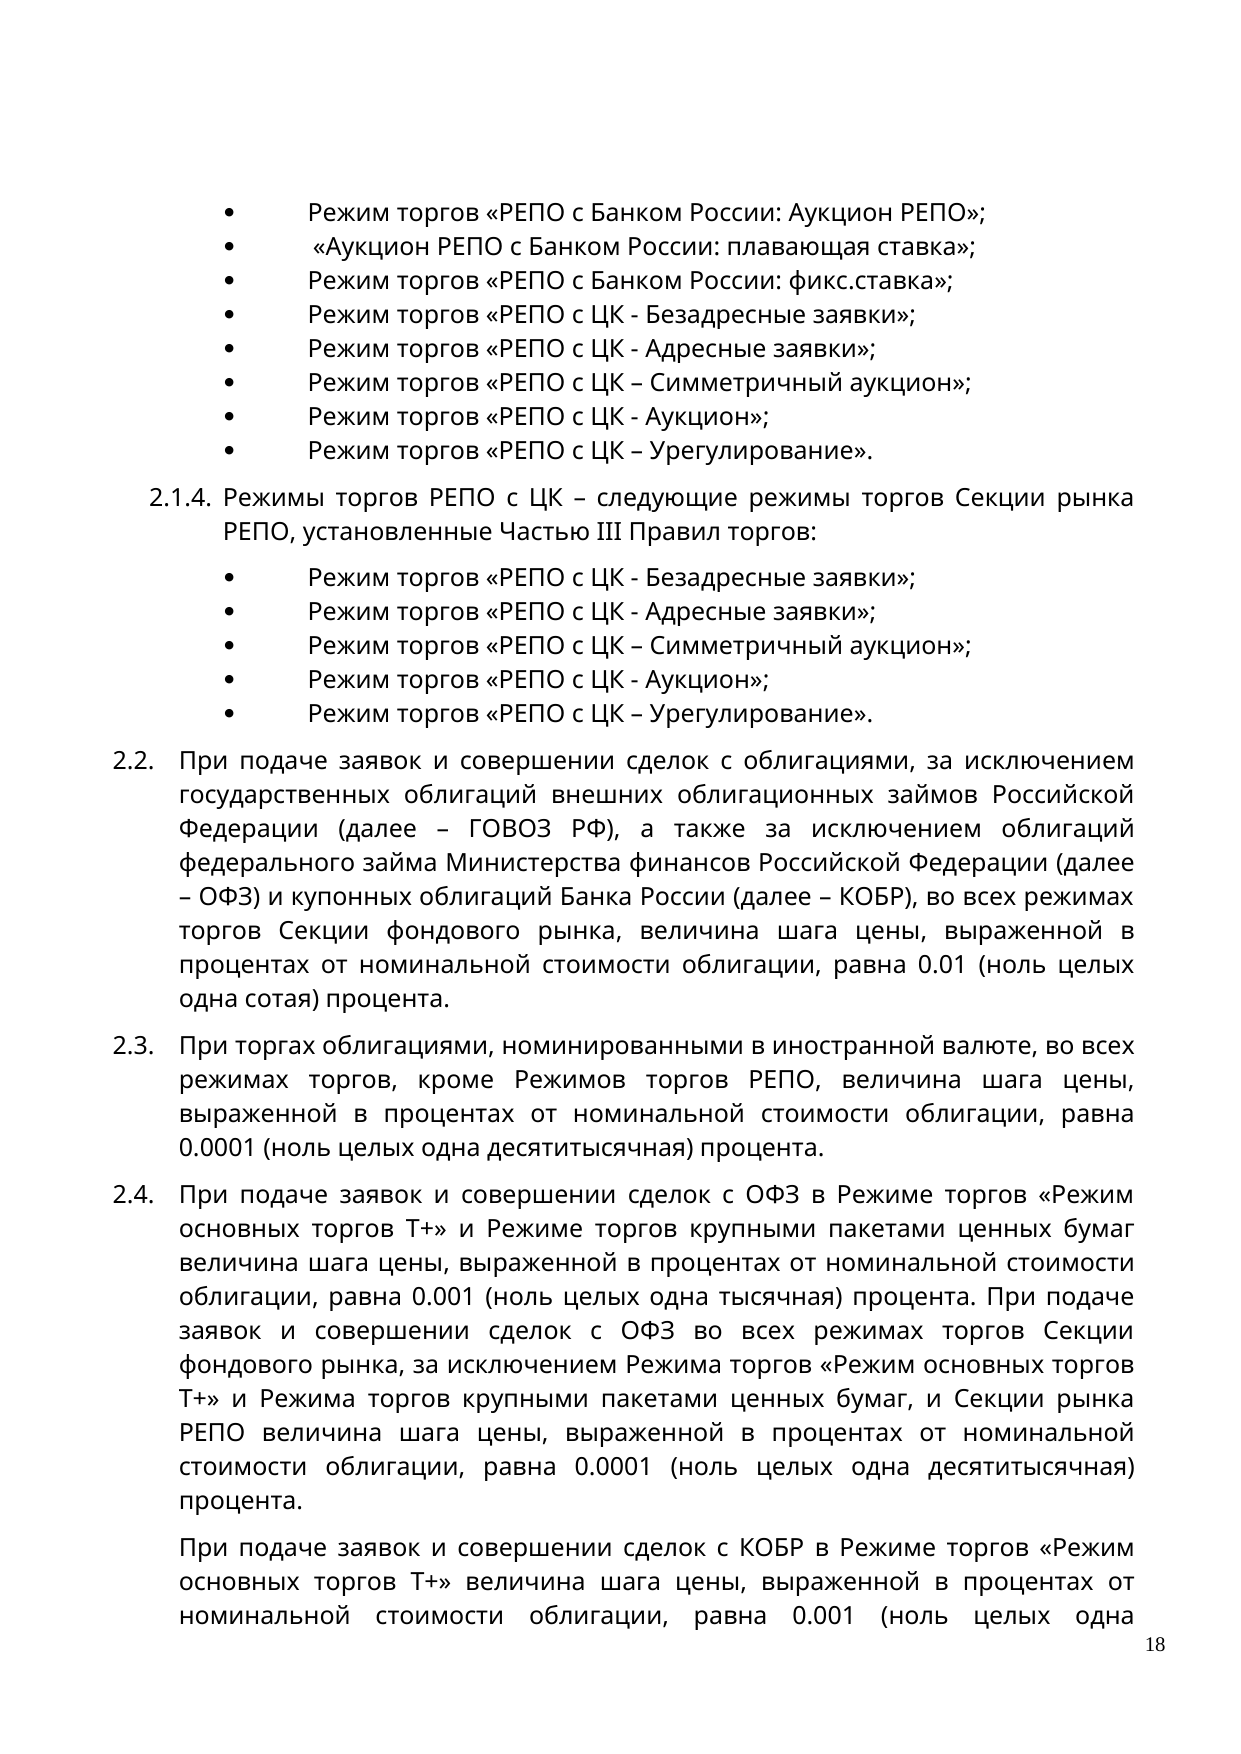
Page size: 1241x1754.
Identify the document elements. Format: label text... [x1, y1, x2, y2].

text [178, 1529, 1136, 1632]
list Режим торгов «РЕПО с ЦК - Аукцион»; [225, 662, 1136, 696]
list Режим торгов «РЕПО с ЦК – Симметричный аукцион»; [225, 628, 1136, 662]
list Режим торгов «РЕПО с ЦК - Адресные заявки»; [225, 594, 1136, 628]
list Режим торгов «РЕПО с ЦК – Урегулирование». [225, 696, 1136, 730]
list Режим торгов «РЕПО с Банком России: Аукцион РЕПО»; [225, 194, 1136, 228]
list Режим торгов «РЕПО с ЦК - Аукцион»; [225, 398, 1136, 433]
list Режим торгов «РЕПО с Банком России: фикс.ставка»; [225, 262, 1136, 296]
list При подаче заявок и совершении сделок с ОФЗ в Режиме торгов «Режим основных торгов Т+» и Режиме торгов крупными пакетами ценных бумаг величина шага цены, выраженной в процентах от номинальной стоимости облигации, равна 0.001 (ноль целых одна тысячная) процента. При подаче заявок и совершении сделок с ОФЗ во всех режимах торгов Секции фондового рынка, за исключением Режима торгов «Режим основных торгов Т+» и Режима торгов крупными пакетами ценных бумаг, и Секции рынка РЕПО величина шага цены, выраженной в процентах от номинальной стоимости облигации, равна 0.0001 (ноль целых одна десятитысячная) процента. [112, 1176, 1136, 1517]
list «Аукцион РЕПО с Банком России: плавающая ставка»; [225, 228, 1136, 262]
list Режим торгов «РЕПО с ЦК - Безадресные заявки»; [225, 560, 1136, 594]
list Режим торгов «РЕПО с ЦК – Симметричный аукцион»; [225, 364, 1136, 398]
list Режим торгов «РЕПО с ЦК - Безадресные заявки»; [225, 296, 1136, 330]
list При торгах облигациями, номинированными в иностранной валюте, во всех режимах торгов, кроме Режимов торгов РЕПО, величина шага цены, выраженной в процентах от номинальной стоимости облигации, равна 0.0001 (ноль целых одна десятитысячная) процента. [112, 1028, 1136, 1164]
list При подаче заявок и совершении сделок с облигациями, за исключением государственных облигаций внешних облигационных займов Российской Федерации (далее – ГОВОЗ РФ), а также за исключением облигаций федерального займа Министерства финансов Российской Федерации (далее – ОФЗ) и купонных облигаций Банка России (далее – КОБР), во всех режимах торгов Секции фондового рынка, величина шага цены, выраженной в процентах от номинальной стоимости облигации, равна 0.01 (ноль целых одна сотая) процента. [112, 743, 1136, 1015]
list Режим торгов «РЕПО с ЦК – Урегулирование». [225, 433, 1136, 467]
list Режим торгов «РЕПО с ЦК - Адресные заявки»; [225, 330, 1136, 364]
list Режимы торгов РЕПО с ЦК – следующие режимы торгов Секции рынка РЕПО, установленные Частью III Правил торгов: [149, 479, 1136, 547]
